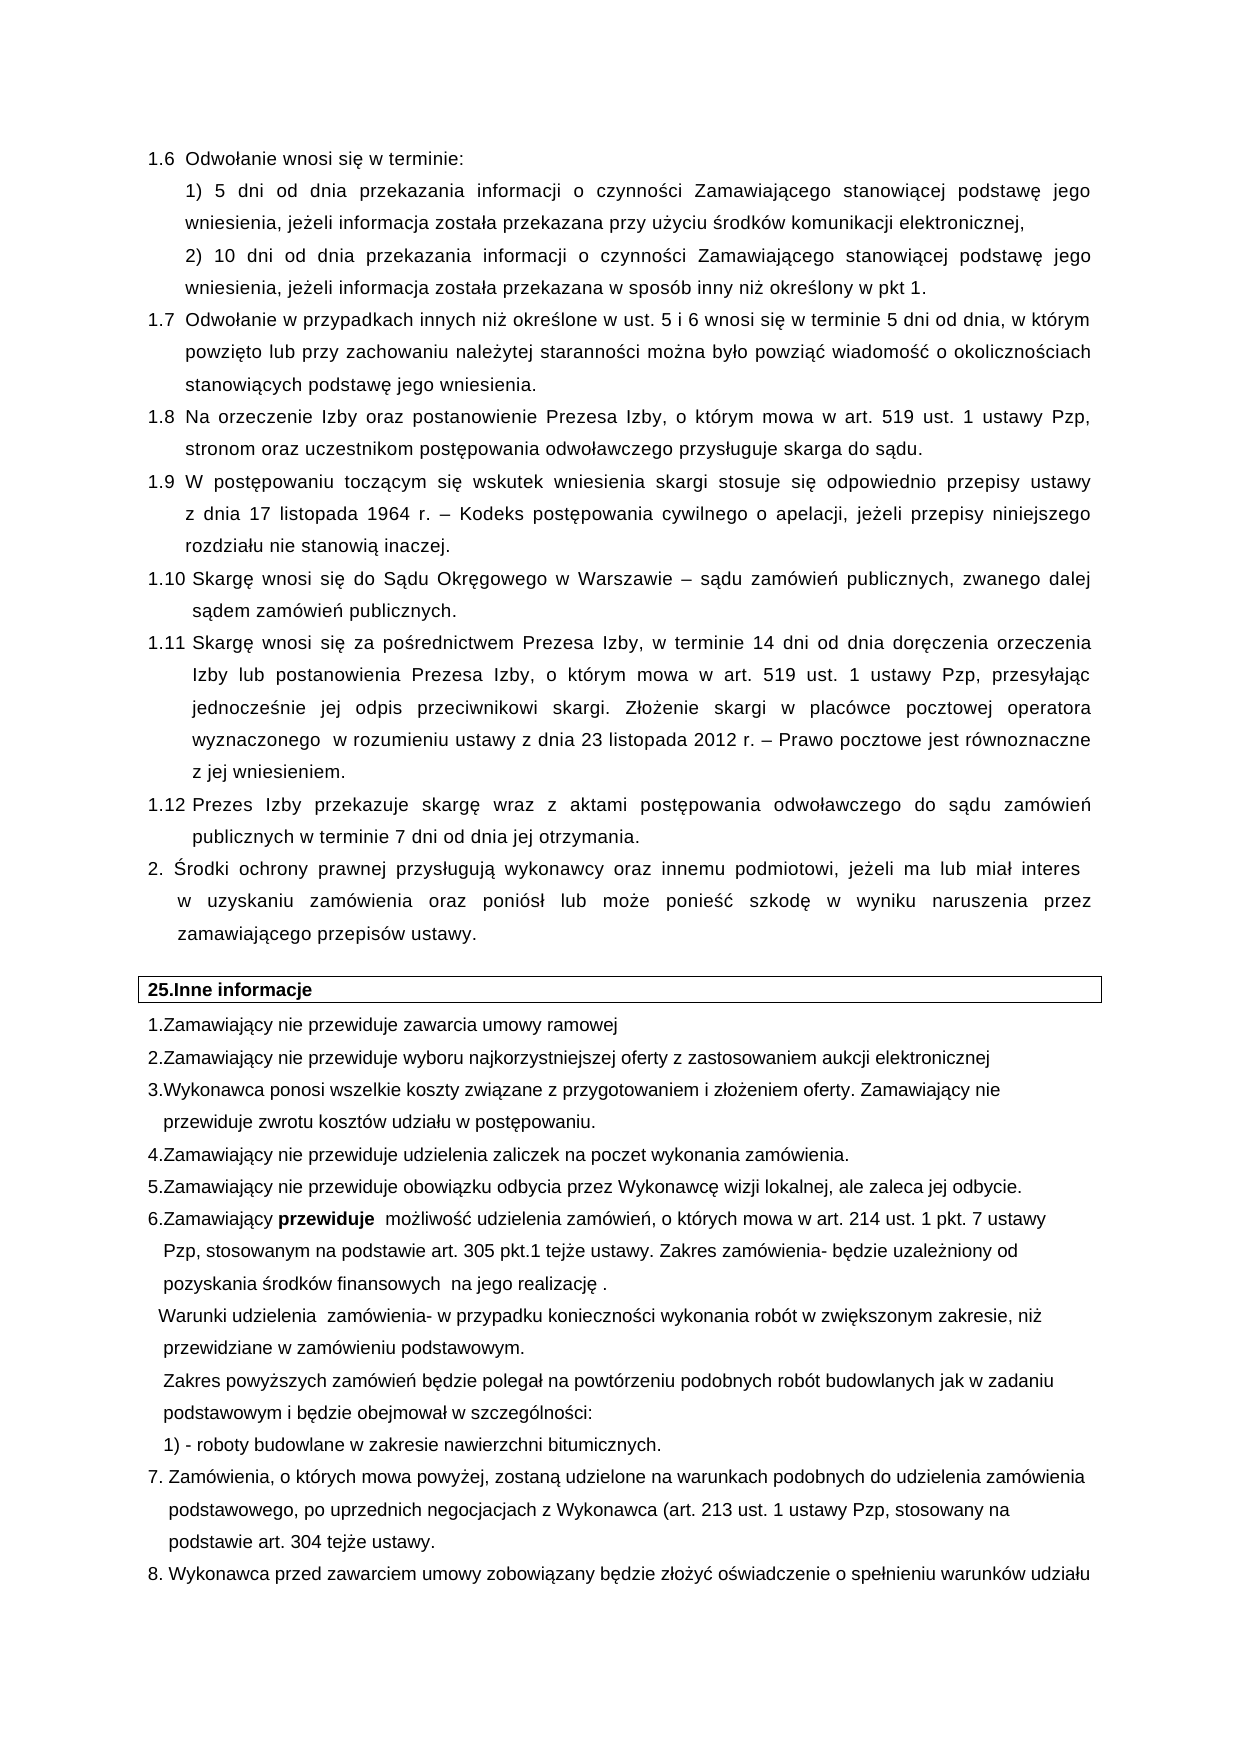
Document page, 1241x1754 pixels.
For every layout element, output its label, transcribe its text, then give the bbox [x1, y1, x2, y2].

text 25.Inne informacje [139, 977, 1101, 1002]
text pozyskania środków finansowych na jego realizację . [148, 1273, 1093, 1294]
text 1) - roboty budowlane w zakresie nawierzchni bitumicznych. [148, 1434, 1093, 1456]
text 8. Wykonawca przed zawarciem umowy zobowiązany będzie złożyć oświadczenie o spełnieniu warunków udziału [148, 1563, 1093, 1585]
text 6.Zamawiający przewiduje możliwość udzielenia zamówień, o których mowa w art. 214 ust. 1 pkt. 7 ustawy [148, 1208, 1093, 1229]
list Odwołanie w przypadkach innych niż określone w ust. 5 i 6 wnosi się w terminie 5 dni od dnia, w którym powzięto lub przy zachowaniu należytej staranności można było powziąć wiadomość o okolicznościach stanowiących podstawę jego wniesienia. [148, 309, 1093, 395]
text 1.Zamawiający nie przewiduje zawarcia umowy ramowej [148, 1014, 1093, 1036]
list 1) 5 dni od dnia przekazania informacji o czynności Zamawiającego stanowiącej podstawę jego wniesienia, jeżeli informacja została przekazana przy użyciu środków komunikacji elektronicznej, [185, 180, 1093, 234]
list W postępowaniu toczącym się wskutek wniesienia skargi stosuje się odpowiednio przepisy ustawy z dnia 17 listopada 1964 r. – Kodeks postępowania cywilnego o apelacji, jeżeli przepisy niniejszego rozdziału nie stanowią inaczej. [148, 471, 1093, 557]
list Prezes Izby przekazuje skargę wraz z aktami postępowania odwoławczego do sądu zamówień publicznych w terminie 7 dni od dnia jej otrzymania. [148, 793, 1093, 847]
text przewiduje zwrotu kosztów udziału w postępowaniu. [148, 1111, 1093, 1133]
text 2. Środki ochrony prawnej przysługują wykonawcy oraz innemu podmiotowi, jeżeli ma lub miał interes w uzyskaniu zamówienia oraz poniósł lub może ponieść szkodę w wyniku naruszenia przez zamawiającego przepisów ustawy. [148, 858, 1093, 944]
list Odwołanie wnosi się w terminie: [148, 148, 1093, 169]
text przewidziane w zamówieniu podstawowym. [148, 1337, 1093, 1359]
text 3.Wykonawca ponosi wszelkie koszty związane z przygotowaniem i złożeniem oferty. Zamawiający nie [148, 1079, 1093, 1100]
text 2.Zamawiający nie przewiduje wyboru najkorzystniejszej oferty z zastosowaniem aukcji elektronicznej [148, 1047, 1093, 1068]
text 7. Zamówienia, o których mowa powyżej, zostaną udzielone na warunkach podobnych do udzielenia zamówienia [148, 1466, 1093, 1488]
list Na orzeczenie Izby oraz postanowienie Prezesa Izby, o którym mowa w art. 519 ust. 1 ustawy Pzp, stronom oraz uczestnikom postępowania odwoławczego przysługuje skarga do sądu. [148, 406, 1093, 460]
text 4.Zamawiający nie przewiduje udzielenia zaliczek na poczet wykonania zamówienia. [148, 1143, 1093, 1165]
list Skargę wnosi się do Sądu Okręgowego w Warszawie – sądu zamówień publicznych, zwanego dalej sądem zamówień publicznych. [148, 567, 1093, 621]
text podstawie art. 304 tejże ustawy. [148, 1531, 1093, 1552]
text podstawowym i będzie obejmował w szczególności: [148, 1402, 1093, 1423]
list 2) 10 dni od dnia przekazania informacji o czynności Zamawiającego stanowiącej podstawę jego wniesienia, jeżeli informacja została przekazana w sposób inny niż określony w pkt 1. [185, 244, 1093, 298]
text Warunki udzielenia zamówienia- w przypadku konieczności wykonania robót w zwiększonym zakresie, niż [148, 1305, 1093, 1326]
text Pzp, stosowanym na podstawie art. 305 pkt.1 tejże ustawy. Zakres zamówienia- będzie uzależniony od [148, 1240, 1093, 1262]
text podstawowego, po uprzednich negocjacjach z Wykonawca (art. 213 ust. 1 ustawy Pzp, stosowany na [148, 1499, 1093, 1520]
text Zakres powyższych zamówień będzie polegał na powtórzeniu podobnych robót budowlanych jak w zadaniu [148, 1369, 1093, 1391]
list Skargę wnosi się za pośrednictwem Prezesa Izby, w terminie 14 dni od dnia doręczenia orzeczenia Izby lub postanowienia Prezesa Izby, o którym mowa w art. 519 ust. 1 ustawy Pzp, przesyłając jednocześnie jej odpis przeciwnikowi skargi. Złożenie skargi w placówce pocztowej operatora wyznaczonego w rozumieniu ustawy z dnia 23 listopada 2012 r. – Prawo pocztowe jest równoznaczne z jej wniesieniem. [148, 632, 1093, 783]
text 5.Zamawiający nie przewiduje obowiązku odbycia przez Wykonawcę wizji lokalnej, ale zaleca jej odbycie. [148, 1176, 1093, 1197]
